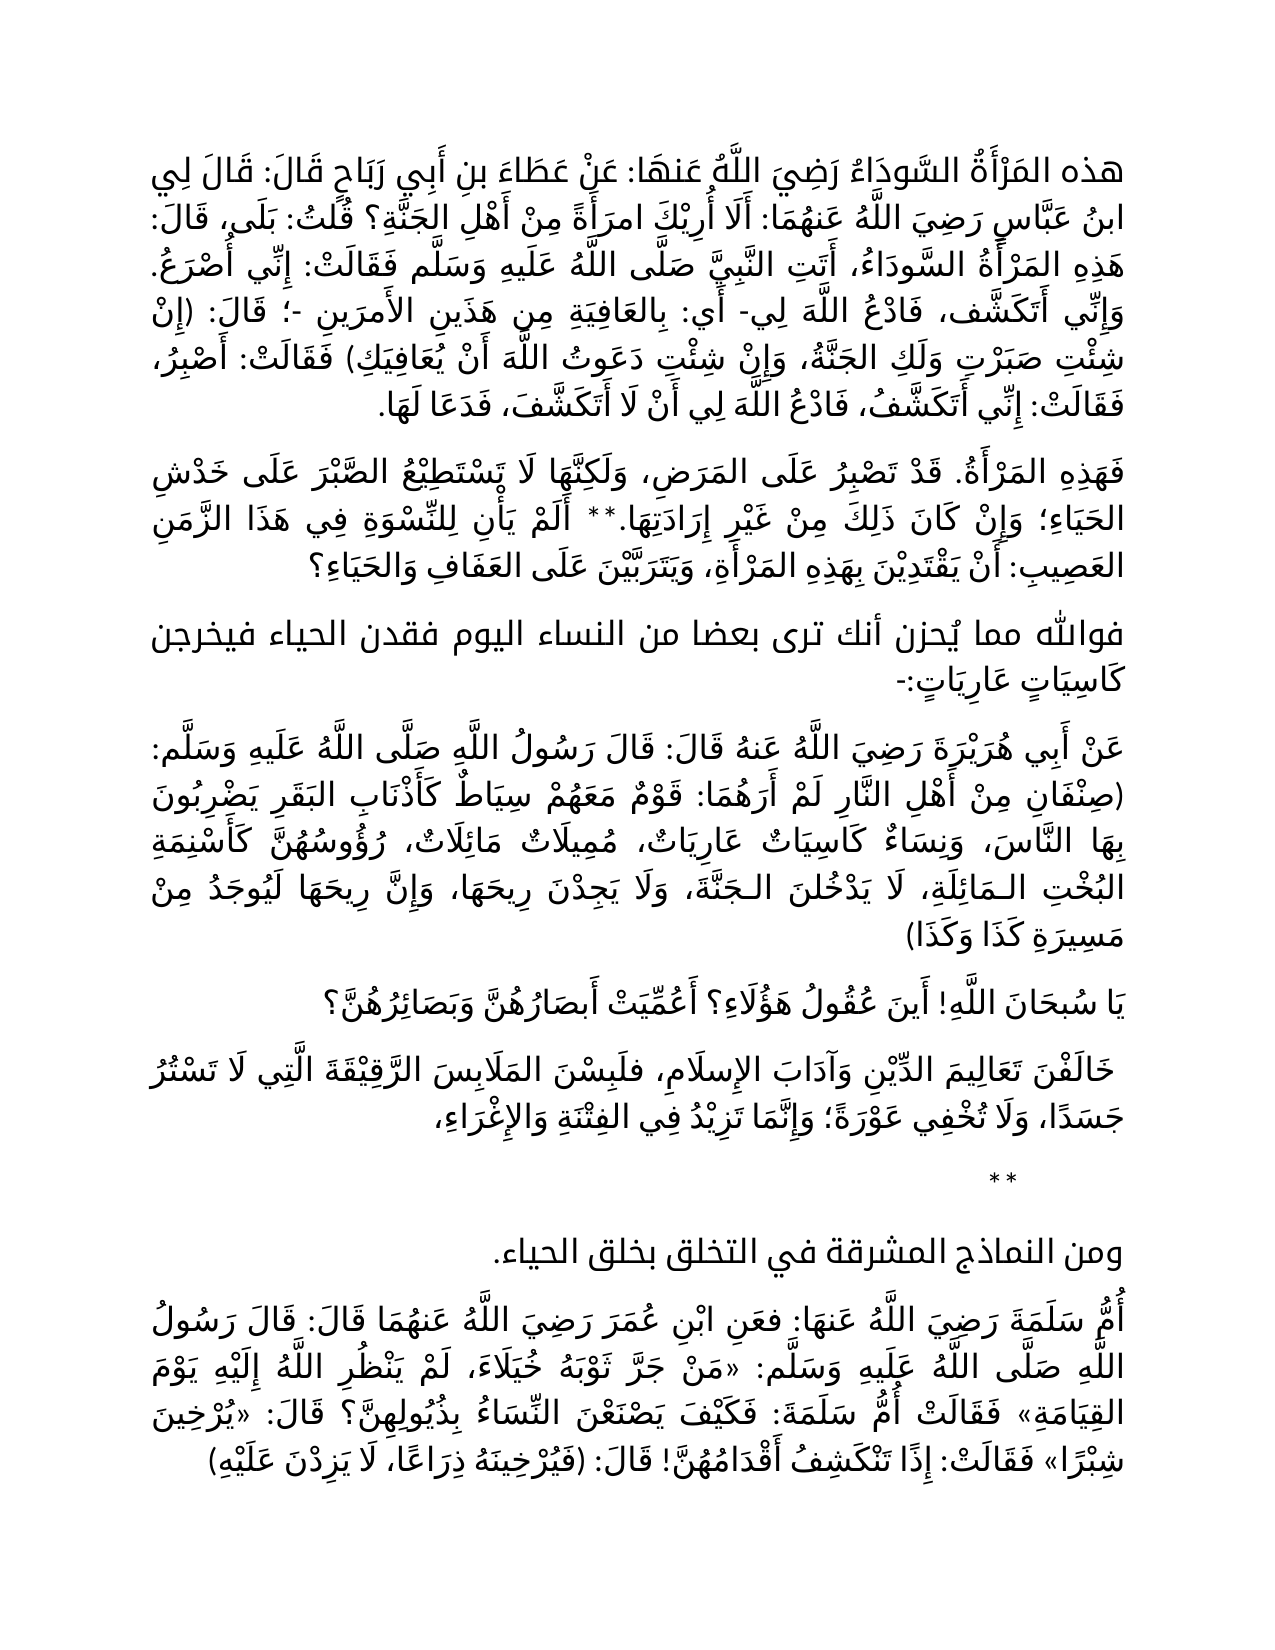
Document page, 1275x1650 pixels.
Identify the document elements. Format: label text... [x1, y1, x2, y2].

text عَنْ أَبِي هُرَيْرَةَ رَضِيَ اللَّهُ عَنهُ قَالَ: قَالَ رَسُولُ اللَّهِ صَلَّى اللَّهُ عَلَيهِ وَسَلَّم: (صِنْفَانِ مِنْ أَهْلِ النَّارِ لَمْ أَرَهُمَا: قَوْمٌ مَعَهُمْ سِيَاطٌ كَأَذْنَابِ البَقَرِ يَضْرِبُونَ بِهَا النَّاسَ، وَنِسَاءٌ كَاسِيَاتٌ عَارِيَاتٌ، مُمِيلَاتٌ مَائِلَاتٌ، رُؤُوسُهُنَّ كَأَسْنِمَةِ البُخْتِ الـمَائِلَةِ، لَا يَدْخُلنَ الـجَنَّةَ، وَلَا يَجِدْنَ رِيحَهَا، وَإِنَّ رِيحَهَا لَيُوجَدُ مِنْ مَسِيرَةِ كَذَا وَكَذَا) [150, 727, 1125, 955]
text ومن النماذج المشرقة في التخلق بخلق الحياء. [150, 1231, 1125, 1272]
text ** [150, 1164, 1125, 1204]
text أُمُّ سَلَمَةَ رَضِيَ اللَّهُ عَنهَا: فعَنِ ابْنِ عُمَرَ رَضِيَ اللَّهُ عَنهُمَا قَالَ: قَالَ رَسُولُ اللَّهِ صَلَّى اللَّهُ عَلَيهِ وَسَلَّم: «مَنْ جَرَّ ثَوْبَهُ خُيَلَاءَ، لَمْ يَنْظُرِ اللَّهُ إِلَيْهِ يَوْمَ القِيَامَةِ» فَقَالَتْ أُمُّ سَلَمَةَ: فَكَيْفَ يَصْنَعْنَ النِّسَاءُ بِذُيُولِهِنَّ؟ قَالَ: «يُرْخِينَ شِبْرًا» فَقَالَتْ: إِذًا تَنْكَشِفُ أَقْدَامُهُنَّ! قَالَ: (فَيُرْخِينَهُ ذِرَاعًا، لَا يَزِدْنَ عَلَيْهِ) [150, 1299, 1125, 1480]
text خَالَفْنَ تَعَالِيمَ الدِّيْنِ وَآدَابَ الإِسلَامِ، فلَبِسْنَ المَلَابِسَ الرَّقِيْقَةَ الَّتِي لَا تَسْتُرُ جَسَدًا، وَلَا تُخْفِي عَوْرَةً؛ وَإِنَّمَا تَزِيْدُ فِي الفِتْنَةِ وَالإِغْرَاءِ، [150, 1049, 1125, 1137]
text هذه المَرْأَةُ السَّودَاءُ رَضِيَ اللَّهُ عَنهَا: عَنْ عَطَاءَ بنِ أَبِي رَبَاحٍ قَالَ: قَالَ لِي ابنُ عَبَّاسٍ رَضِيَ اللَّهُ عَنهُمَا: أَلَا أُرِيْكَ امرَأَةً مِنْ أَهْلِ الجَنَّةِ؟ قُلتُ: بَلَى، قَالَ: هَذِهِ المَرْأَةُ السَّودَاءُ، أَتَتِ النَّبِيَّ صَلَّى اللَّهُ عَلَيهِ وَسَلَّم فَقَالَتْ: إِنِّي أُصْرَعُ. وَإِنِّي أَتَكَشَّف، فَادْعُ اللَّهَ لِي- أَي: بِالعَافِيَةِ مِن هَذَينِ الأَمرَينِ -؛ قَالَ: (إِنْ شِئْتِ صَبَرْتِ وَلَكِ الجَنَّةُ، وَإِنْ شِئْتِ دَعَوتُ اللَّهَ أَنْ يُعَافِيَكِ) فَقَالَتْ: أَصْبِرُ، فَقَالَتْ: إِنِّي أَتَكَشَّفُ، فَادْعُ اللَّهَ لِي أَنْ لَا أَتَكَشَّفَ، فَدَعَا لَهَا. [150, 150, 1125, 424]
text يَا سُبحَانَ اللَّهِ! أَينَ عُقُولُ هَؤُلَاءِ؟ أَعُمِّيَتْ أَبصَارُهُنَّ وَبَصَائِرُهُنَّ؟ [150, 982, 1125, 1022]
text فوالله مما يُحزن أنك ترى بعضا من النساء اليوم فقدن الحياء فيخرجن كَاسِيَاتٍ عَارِيَاتٍ:- [150, 613, 1125, 700]
text فَهَذِهِ المَرْأَةُ. قَدْ تَصْبِرُ عَلَى المَرَضِ، وَلَكِنَّهَا لَا تَسْتَطِيْعُ الصَّبْرَ عَلَى خَدْشِ الحَيَاءِ؛ وَإِنْ كَانَ ذَلِكَ مِنْ غَيْرِ إِرَادَتِهَا.** أَلَمْ يَأْنِ لِلنِّسْوَةِ فِي هَذَا الزَّمَنِ العَصِيبِ: أَنْ يَقْتَدِيْنَ بِهَذِهِ المَرْأَةِ، وَيَتَرَبَّيْنَ عَلَى العَفَافِ وَالحَيَاءِ؟ [150, 451, 1125, 586]
